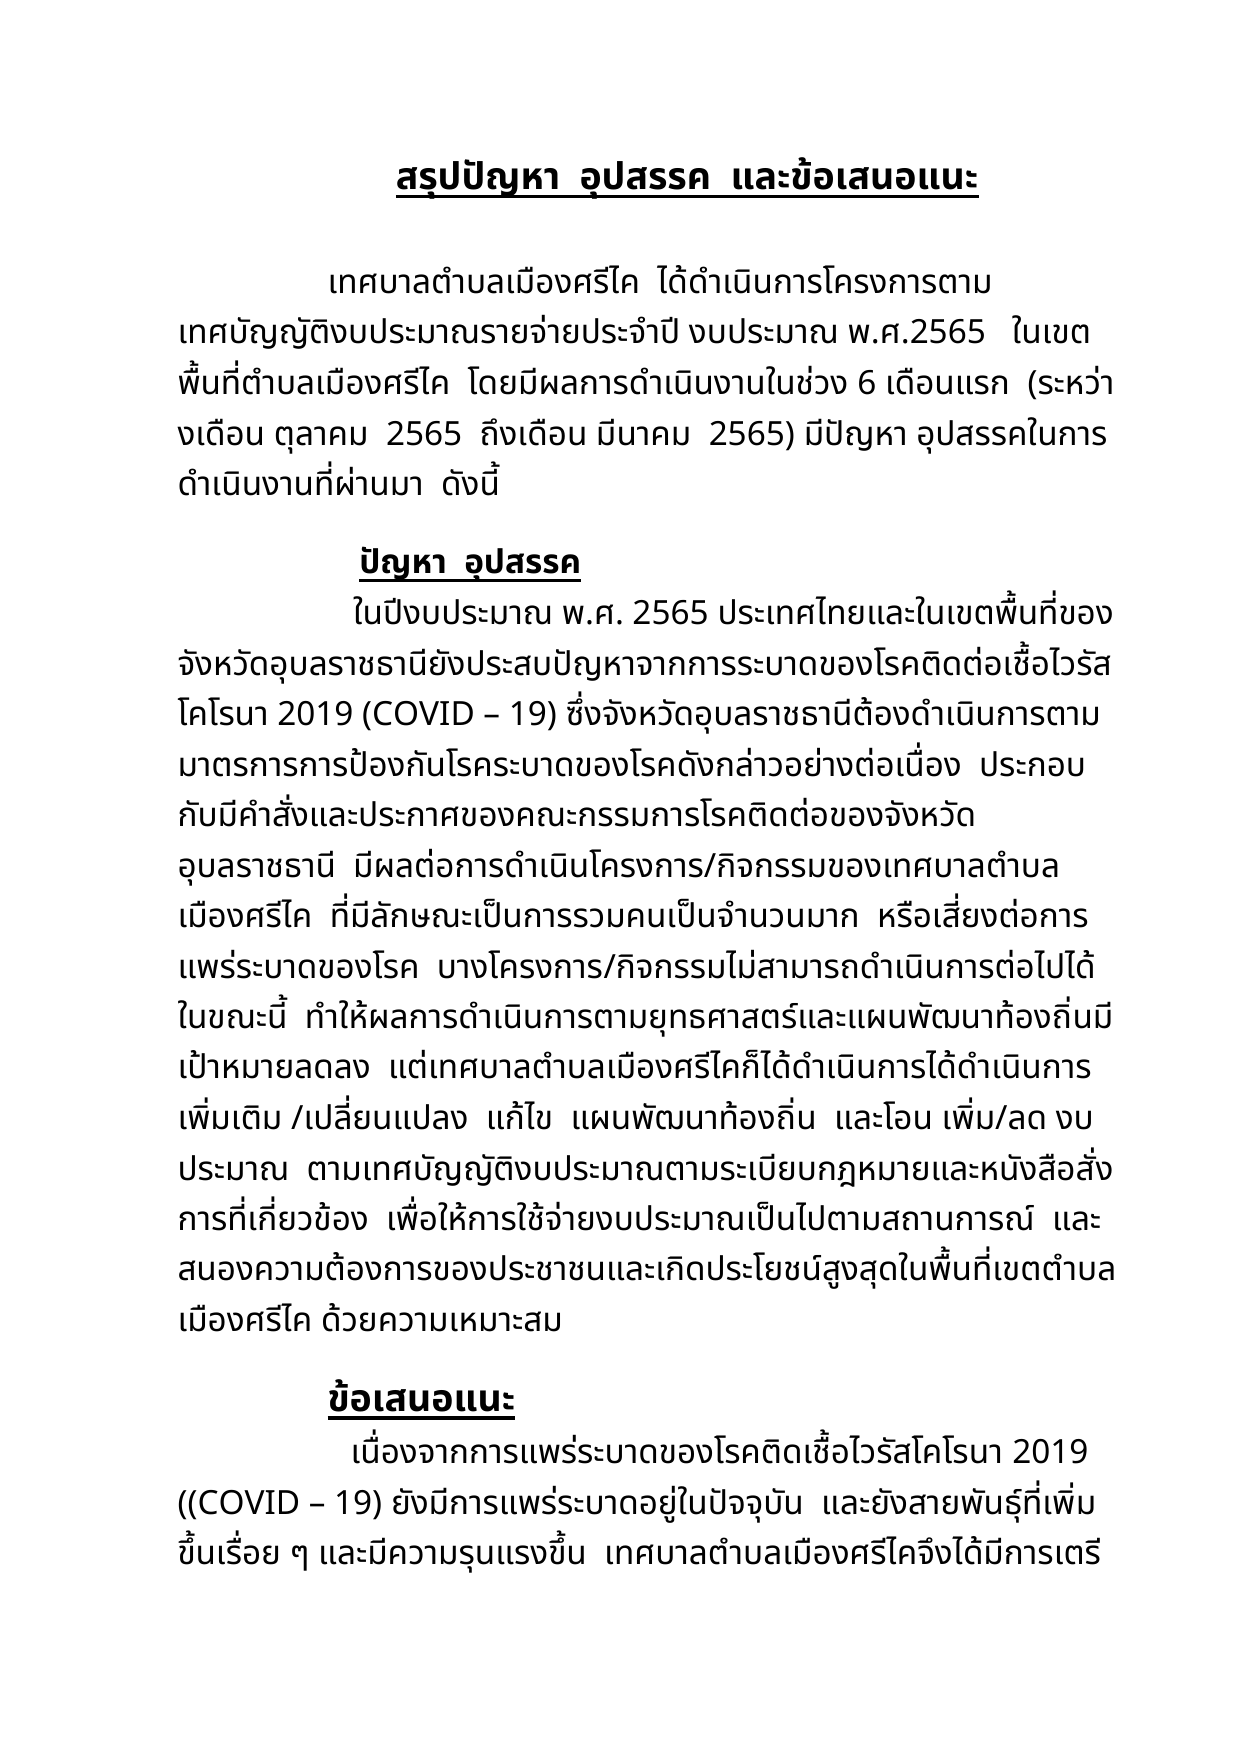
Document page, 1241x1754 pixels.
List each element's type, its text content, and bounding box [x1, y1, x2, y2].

text ปัญหา อุปสรรค [177, 538, 1122, 589]
text ข้อเสนอแนะ [177, 1371, 1122, 1428]
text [177, 1428, 1122, 1579]
text สรุปปัญหา อุปสรรค และข้อเสนอแนะ [177, 150, 1122, 207]
text เทศบาลตำบลเมืองศรีไค ได้ดำเนินการโครงการตามเทศบัญญัติงบประมาณรายจ่ายประจำปี งบประมาณ พ.ศ.2565 ในเขตพื้นที่ตำบลเมืองศรีไค โดยมีผลการดำเนินงานในช่วง 6 เดือนแรก (ระหว่างเดือน ตุลาคม 2565 ถึงเดือน มีนาคม 2565) มีปัญหา อุปสรรคในการดำเนินงานที่ผ่านมา ดังนี้ [177, 258, 1122, 510]
text ในปีงบประมาณ พ.ศ. 2565 ประเทศไทยและในเขตพื้นที่ของจังหวัดอุบลราชธานียังประสบปัญหาจากการระบาดของโรคติดต่อเชื้อไวรัสโคโรนา 2019 (COVID – 19) ซึ่งจังหวัดอุบลราชธานีต้องดำเนินการตามมาตรการการป้องกันโรคระบาดของโรคดังกล่าวอย่างต่อเนื่อง ประกอบกับมีคำสั่งและประกาศของคณะกรรมการโรคติดต่อของจังหวัดอุบลราชธานี มีผลต่อการดำเนินโครงการ/กิจกรรมของเทศบาลตำบลเมืองศรีไค ที่มีลักษณะเป็นการรวมคนเป็นจำนวนมาก หรือเสี่ยงต่อการแพร่ระบาดของโรค บางโครงการ/กิจกรรมไม่สามารถดำเนินการต่อไปได้ในขณะนี้ ทำให้ผลการดำเนินการตามยุทธศาสตร์และแผนพัฒนาท้องถิ่นมีเป้าหมายลดลง แต่เทศบาลตำบลเมืองศรีไคก็ได้ดำเนินการได้ดำเนินการเพิ่มเติม /เปลี่ยนแปลง แก้ไข แผนพัฒนาท้องถิ่น และโอน เพิ่ม/ลด งบประมาณ ตามเทศบัญญัติงบประมาณตามระเบียบกฎหมายและหนังสือสั่งการที่เกี่ยวข้อง เพื่อให้การใช้จ่ายงบประมาณเป็นไปตามสถานการณ์ และสนองความต้องการของประชาชนและเกิดประโยชน์สูงสุดในพื้นที่เขตตำบลเมืองศรีไค ด้วยความเหมาะสม [177, 589, 1122, 1346]
